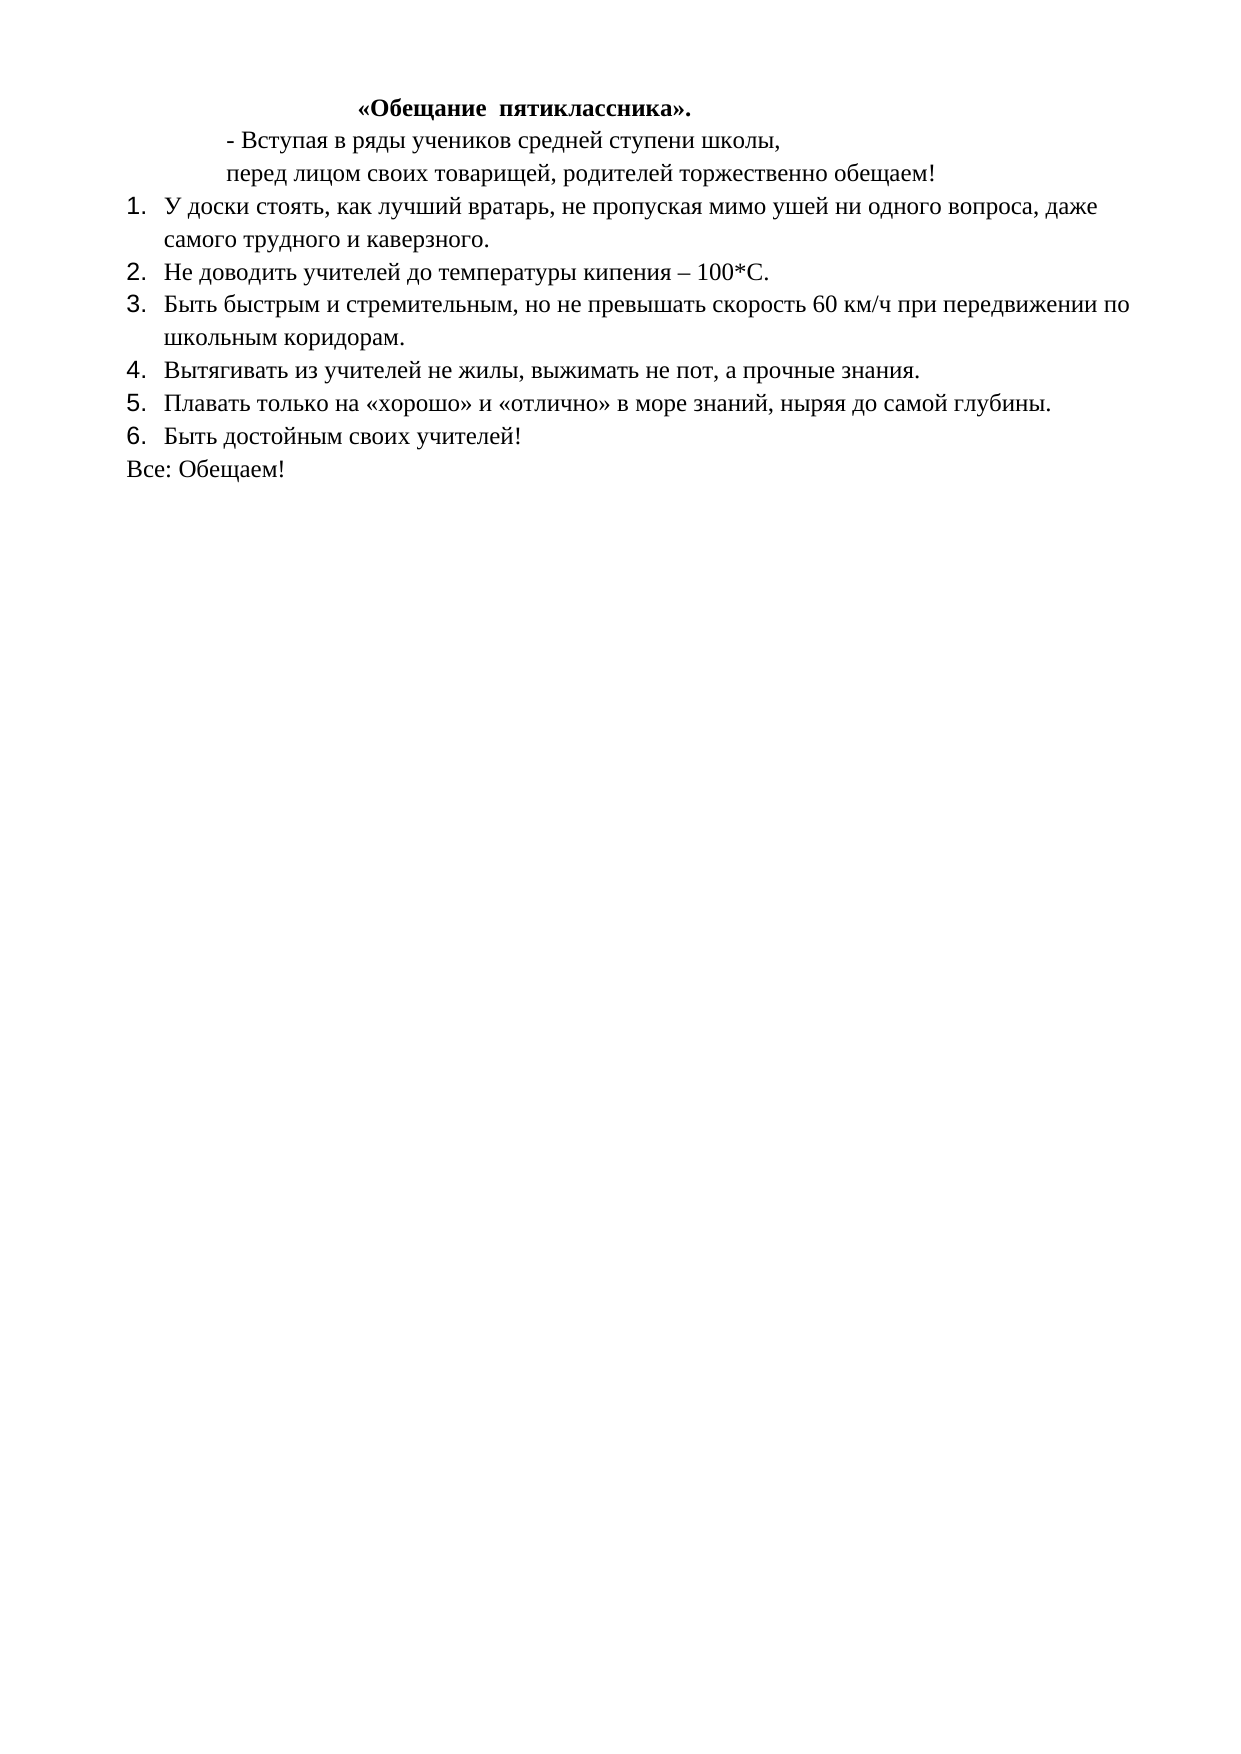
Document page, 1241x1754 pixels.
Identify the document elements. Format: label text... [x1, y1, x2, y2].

list Вытягивать из учителей не жилы, выжимать не пот, а прочные знания. [126, 351, 1152, 384]
list У доски стоять, как лучший вратарь, не пропуская мимо ушей ни одного вопроса, даже самого трудного и каверзного. [126, 187, 1152, 253]
list Быть быстрым и стремительным, но не превышать скорость 60 км/ч при передвижении по школьным коридорам. [126, 286, 1152, 351]
text - Вступая в ряды учеников средней ступени школы, [89, 121, 1152, 154]
text перед лицом своих товарищей, родителей торжественно обещаем! [89, 154, 1152, 187]
list Не доводить учителей до температуры кипения – 100*С. [126, 253, 1152, 286]
list Быть достойным своих учителей! [126, 417, 1152, 449]
text «Обещание пятиклассника». [89, 89, 1152, 121]
list Плавать только на «хорошо» и «отлично» в море знаний, ныряя до самой глубины. [126, 384, 1152, 417]
text Все: Обещаем! [126, 449, 1152, 482]
